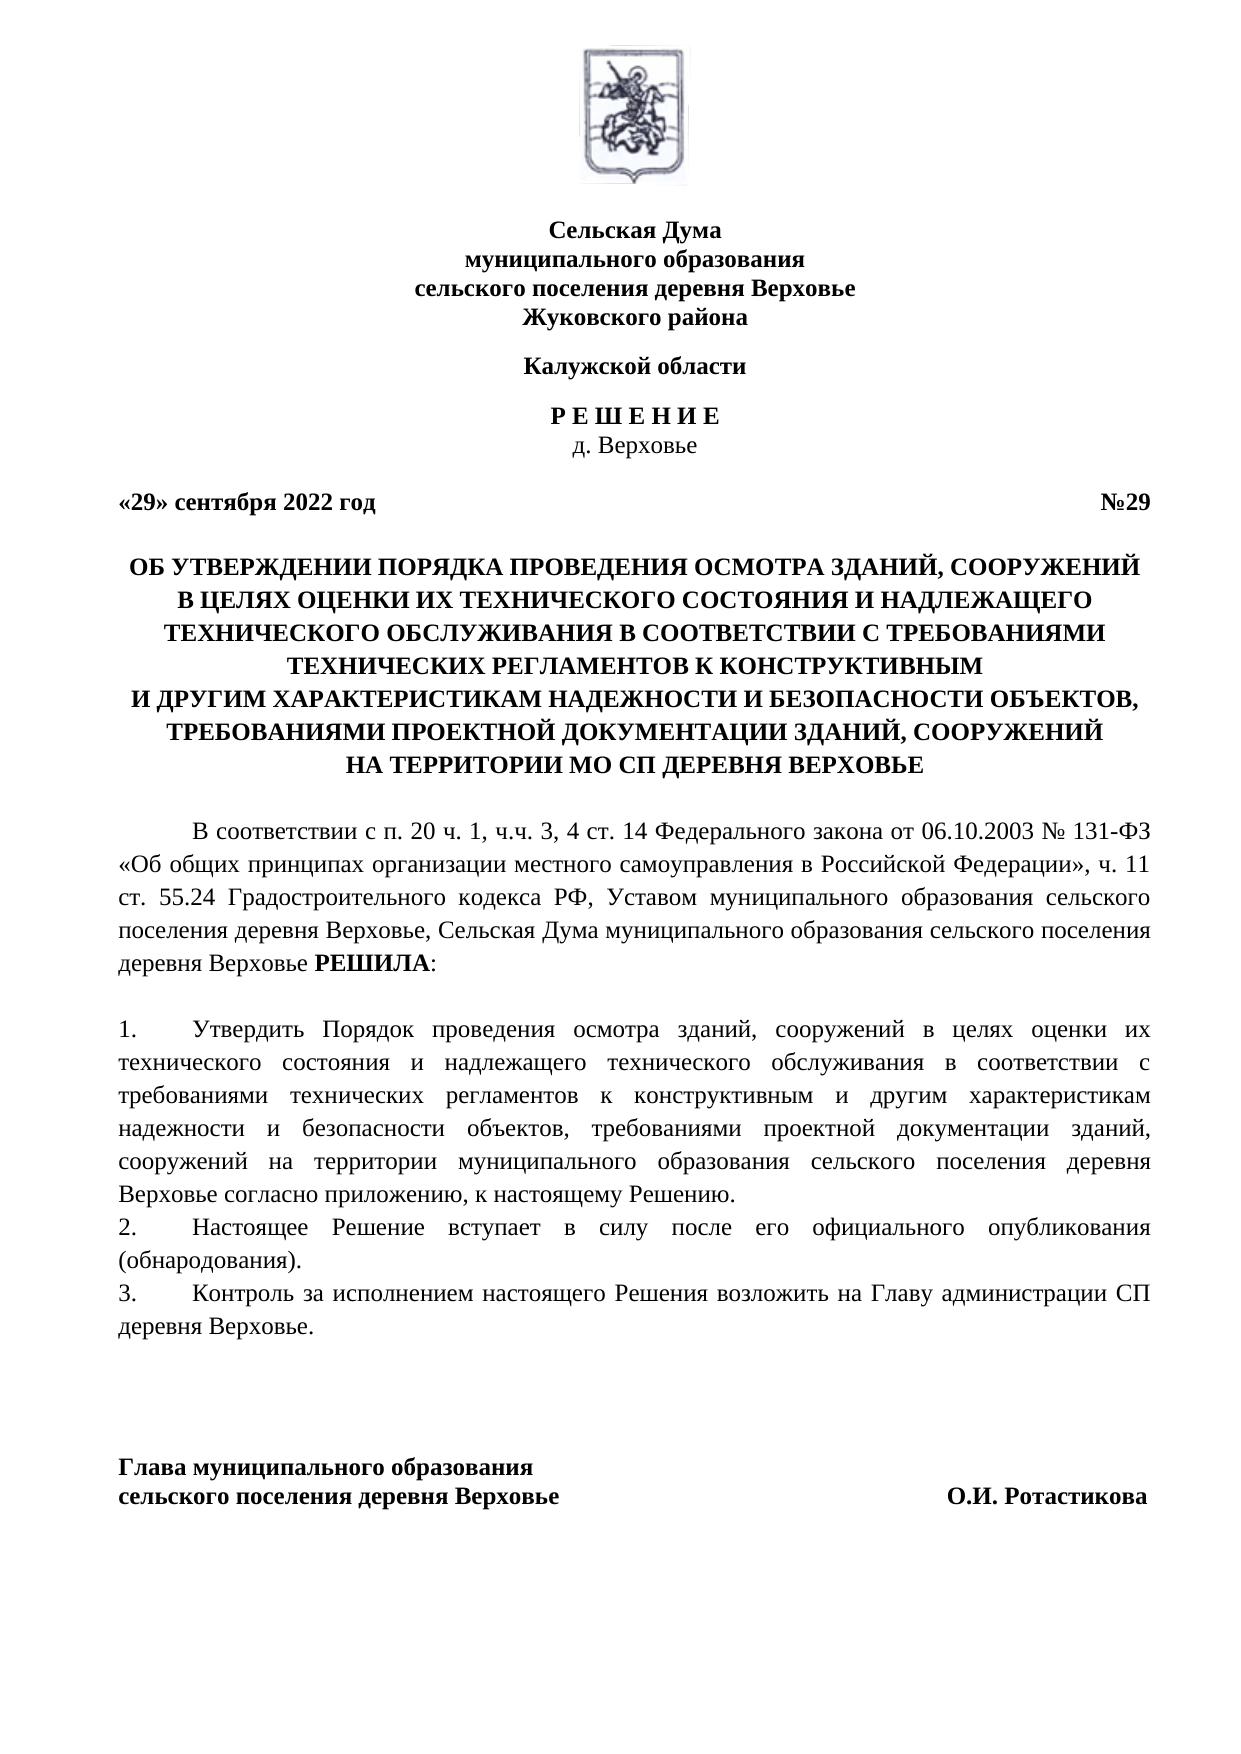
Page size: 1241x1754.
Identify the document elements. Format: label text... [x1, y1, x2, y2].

text 3. Контроль за исполнением настоящего Решения возложить на Главу администрации СП деревня Верховье. [118, 1278, 1152, 1340]
text Калужской области [118, 351, 1152, 380]
text Глава муниципального образования [118, 1452, 1152, 1481]
text Жуковского района [118, 302, 1152, 331]
text муниципального образования [118, 244, 1152, 273]
text НА ТЕРРИТОРИИ МО СП ДЕРЕВНЯ ВЕРХОВЬЕ [118, 750, 1152, 779]
text 1. Утвердить Порядок проведения осмотра зданий, сооружений в целях оценки их технического состояния и надлежащего технического обслуживания в соответствии с требованиями технических регламентов к конструктивным и другим характеристикам надежности и безопасности объектов, требованиями проектной документации зданий, сооружений на территории муниципального образования сельского поселения деревня Верховье согласно приложению, к настоящему Решению. [118, 1014, 1152, 1208]
text сельского поселения деревня Верховье [118, 273, 1152, 302]
text д. Верховье [118, 430, 1152, 458]
text И ДРУГИМ ХАРАКТЕРИСТИКАМ НАДЕЖНОСТИ И БЕЗОПАСНОСТИ ОБЪЕКТОВ, ТРЕБОВАНИЯМИ ПРОЕКТНОЙ ДОКУМЕНТАЦИИ ЗДАНИЙ, СООРУЖЕНИЙ [118, 684, 1152, 746]
text В соответствии с п. 20 ч. 1, ч.ч. 3, 4 ст. 14 Федерального закона от 06.10.2003 № 131-ФЗ «Об общих принципах организации местного самоуправления в Российской Федерации», ч. 11 ст. 55.24 Градостроительного кодекса РФ, Уставом муниципального образования сельского поселения деревня Верховье, Сельская Дума муниципального образования сельского поселения деревня Верховье РЕШИЛА: [118, 816, 1152, 977]
text ОБ УТВЕРЖДЕНИИ ПОРЯДКА ПРОВЕДЕНИЯ OCMOTPA ЗДАНИЙ, СООРУЖЕНИЙ В ЦЕЛЯХ ОЦЕНКИ ИX ТЕХНИЧЕСКОГО СОСТОЯНИЯ И НАДЛЕЖАЩЕГО ТЕХНИЧЕСКОГО ОБСЛУЖИВАНИЯ В СООТВЕТСТВИИ С ТРЕБОВАНИЯМИ ТЕХНИЧЕСКИХ РЕГЛАМЕНТОВ К КОНСТРУКТИВНЫМ [118, 552, 1152, 679]
text Сельская Дума [118, 216, 1152, 244]
text 2. Настоящее Решение вступает в силу после его официального опубликования (обнародования). [118, 1212, 1152, 1274]
text Р Е Ш Е Н И Е [118, 401, 1152, 430]
text «29» сентября 2022 год №29 [103, 487, 1152, 516]
text сельского поселения деревня Верховье О.И. Ротастикова [118, 1481, 1152, 1509]
picture [578, 44, 692, 187]
